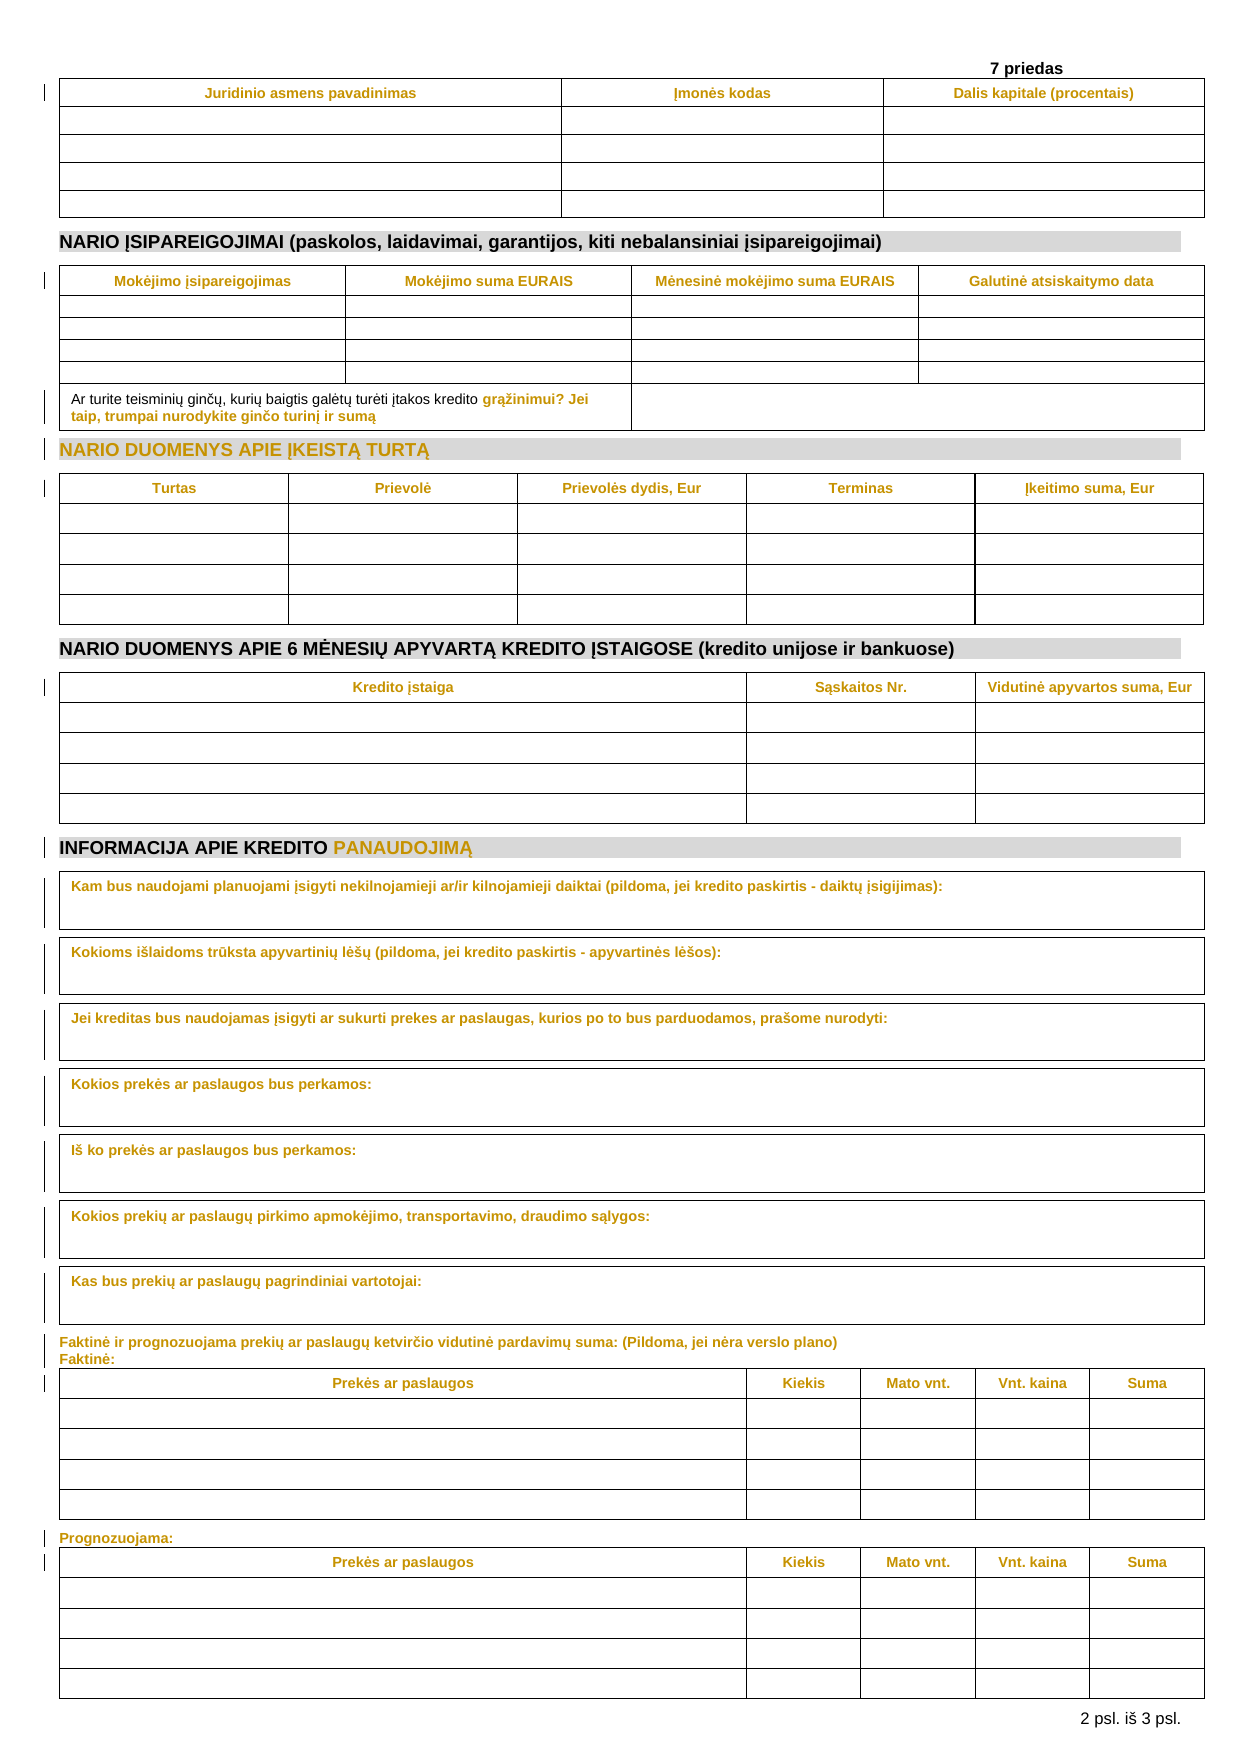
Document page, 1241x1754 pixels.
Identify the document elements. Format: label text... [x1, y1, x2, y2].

table_cell [562, 135, 883, 162]
table_cell [976, 764, 1204, 793]
text Faktinė: [59, 1351, 1181, 1368]
table_cell [976, 1669, 1089, 1698]
table_cell [747, 1609, 860, 1638]
table_cell [976, 703, 1204, 732]
table_cell Ar turite teisminių ginčų, kurių baigtis galėtų turėti įtakos kredito grąžinimui? Jei taip, trumpai nurodykite ginčo turinį ir sumą [60, 384, 631, 430]
table_header Mato vnt. [861, 1548, 975, 1577]
table_cell [346, 296, 631, 317]
table_cell [632, 296, 918, 317]
table_header Prievolės dydis, Eur [518, 474, 746, 503]
table_cell [60, 362, 345, 383]
table_cell [1090, 1429, 1204, 1459]
table_cell [60, 1609, 746, 1638]
table_cell [919, 362, 1204, 383]
table_cell [632, 318, 918, 339]
table_header Kiekis [747, 1369, 860, 1398]
table_cell [60, 565, 288, 594]
table_header Prievolė [289, 474, 517, 503]
table_cell [60, 1399, 746, 1428]
table_header Sąskaitos Nr. [747, 673, 975, 702]
table_cell [60, 318, 345, 339]
table_cell [632, 384, 1204, 430]
text Prognozuojama: [59, 1530, 1181, 1547]
table_cell [747, 565, 974, 594]
table_cell [884, 135, 1204, 162]
table_cell [976, 595, 1203, 624]
table_header Terminas [747, 474, 974, 503]
table_cell [976, 1490, 1089, 1519]
table_cell [976, 1609, 1089, 1638]
table_cell [1090, 1490, 1204, 1519]
table_cell [562, 191, 883, 217]
table_header Vidutinė apyvartos suma, Eur [976, 673, 1204, 702]
table_header Įkeitimo suma, Eur [976, 474, 1203, 503]
table_header Kokioms išlaidoms trūksta apyvartinių lėšų (pildoma, jei kredito paskirtis - apyvartinės lėšos): [60, 938, 1204, 994]
table_cell [60, 1490, 746, 1519]
table_cell [1090, 1669, 1204, 1698]
table_cell [747, 1429, 860, 1459]
subtitle NARIO DUOMENYS APIE ĮKEISTĄ TURTĄ [59, 438, 1181, 460]
table_cell [289, 534, 517, 563]
table_cell [747, 1490, 860, 1519]
table_cell [60, 534, 288, 563]
table_cell [289, 595, 517, 624]
table_cell [747, 595, 974, 624]
table_cell [60, 296, 345, 317]
table_cell [861, 1609, 975, 1638]
table_cell [518, 534, 746, 563]
table_cell [518, 595, 746, 624]
table_header Kas bus prekių ar paslaugų pagrindiniai vartotojai: [60, 1267, 1204, 1323]
table_cell [518, 504, 746, 533]
table_cell [60, 340, 345, 361]
table_cell [747, 733, 975, 763]
table_cell [632, 340, 918, 361]
table_cell [861, 1578, 975, 1607]
table_header Turtas [60, 474, 288, 503]
table_cell [60, 764, 746, 793]
table_cell [976, 1399, 1089, 1428]
table_cell [346, 340, 631, 361]
table_cell [861, 1669, 975, 1698]
table_cell [884, 107, 1204, 134]
table_cell [747, 1669, 860, 1698]
table_cell [884, 163, 1204, 189]
table_cell [747, 1460, 860, 1489]
table_cell [861, 1460, 975, 1489]
table_header Mato vnt. [861, 1369, 975, 1398]
table_header Vnt. kaina [976, 1548, 1089, 1577]
table_cell [60, 163, 561, 189]
table_header Kokios prekių ar paslaugų pirkimo apmokėjimo, transportavimo, draudimo sąlygos: [60, 1201, 1204, 1258]
table_cell [289, 565, 517, 594]
table_cell [919, 340, 1204, 361]
table_cell [632, 362, 918, 383]
table_cell [346, 362, 631, 383]
table_cell [1090, 1609, 1204, 1638]
subtitle INFORMACIJA APIE KREDITO PANAUDOJIMĄ [59, 837, 1181, 858]
table_header Kiekis [747, 1548, 860, 1577]
table_cell [861, 1429, 975, 1459]
table_cell [1090, 1460, 1204, 1489]
table_cell [1090, 1639, 1204, 1668]
table_cell [747, 534, 974, 563]
table_cell [60, 504, 288, 533]
table_cell [976, 1460, 1089, 1489]
table_cell [60, 733, 746, 763]
table_cell [60, 1460, 746, 1489]
table_header Suma [1090, 1548, 1204, 1577]
table_header Iš ko prekės ar paslaugos bus perkamos: [60, 1135, 1204, 1192]
table_cell [884, 191, 1204, 217]
table_cell [976, 504, 1203, 533]
table_header Mėnesinė mokėjimo suma EURAIS [632, 266, 918, 295]
table_header Mokėjimo suma EURAIS [346, 266, 631, 295]
table_cell [747, 504, 974, 533]
table_cell [976, 733, 1204, 763]
table_cell [60, 1669, 746, 1698]
subtitle NARIO ĮSIPAREIGOJIMAI (paskolos, laidavimai, garantijos, kiti nebalansiniai įsipareigojimai) [59, 231, 1181, 252]
table_cell [747, 1399, 860, 1428]
table_header Suma [1090, 1369, 1204, 1398]
table_header Galutinė atsiskaitymo data [919, 266, 1204, 295]
table_cell [976, 1429, 1089, 1459]
table_cell [976, 1639, 1089, 1668]
table_cell [289, 504, 517, 533]
table_cell [518, 565, 746, 594]
table_header Dalis kapitale (procentais) [884, 79, 1204, 106]
table_header Prekės ar paslaugos [60, 1369, 746, 1398]
table_header Prekės ar paslaugos [60, 1548, 746, 1577]
table_header Juridinio asmens pavadinimas [60, 79, 561, 106]
table_cell [562, 163, 883, 189]
table_cell [747, 1639, 860, 1668]
table_cell [60, 135, 561, 162]
table_cell [747, 794, 975, 823]
table_cell [60, 107, 561, 134]
table_cell [976, 1578, 1089, 1607]
table_header Mokėjimo įsipareigojimas [60, 266, 345, 295]
table_cell [60, 703, 746, 732]
table_header Vnt. kaina [976, 1369, 1089, 1398]
subtitle NARIO DUOMENYS APIE 6 MĖNESIŲ APYVARTĄ KREDITO ĮSTAIGOSE (kredito unijose ir bankuose) [59, 638, 1181, 659]
table_cell [60, 191, 561, 217]
text Faktinė ir prognozuojama prekių ar paslaugų ketvirčio vidutinė pardavimų suma: (Pildoma, jei nėra verslo plano) [59, 1334, 1181, 1351]
table_cell [1090, 1399, 1204, 1428]
table_cell [976, 794, 1204, 823]
table_cell [747, 703, 975, 732]
table_cell [861, 1639, 975, 1668]
table_cell [861, 1490, 975, 1519]
table_cell [60, 595, 288, 624]
table_header Įmonės kodas [562, 79, 883, 106]
table_header Kokios prekės ar paslaugos bus perkamos: [60, 1069, 1204, 1126]
table_cell [60, 1639, 746, 1668]
table_cell [976, 565, 1203, 594]
table_cell [747, 1578, 860, 1607]
table_cell [346, 318, 631, 339]
table_cell [919, 296, 1204, 317]
table_cell [976, 534, 1203, 563]
table_header Jei kreditas bus naudojamas įsigyti ar sukurti prekes ar paslaugas, kurios po to bus parduodamos, prašome nurodyti: [60, 1004, 1204, 1060]
table_cell [747, 764, 975, 793]
table_cell [60, 794, 746, 823]
table_cell [861, 1399, 975, 1428]
table_cell [919, 318, 1204, 339]
table_cell [60, 1429, 746, 1459]
table_cell [60, 1578, 746, 1607]
table_cell [1090, 1578, 1204, 1607]
table_cell [562, 107, 883, 134]
table_header Kredito įstaiga [60, 673, 746, 702]
table_header Kam bus naudojami planuojami įsigyti nekilnojamieji ar/ir kilnojamieji daiktai (pildoma, jei kredito paskirtis - daiktų įsigijimas): [60, 872, 1204, 928]
